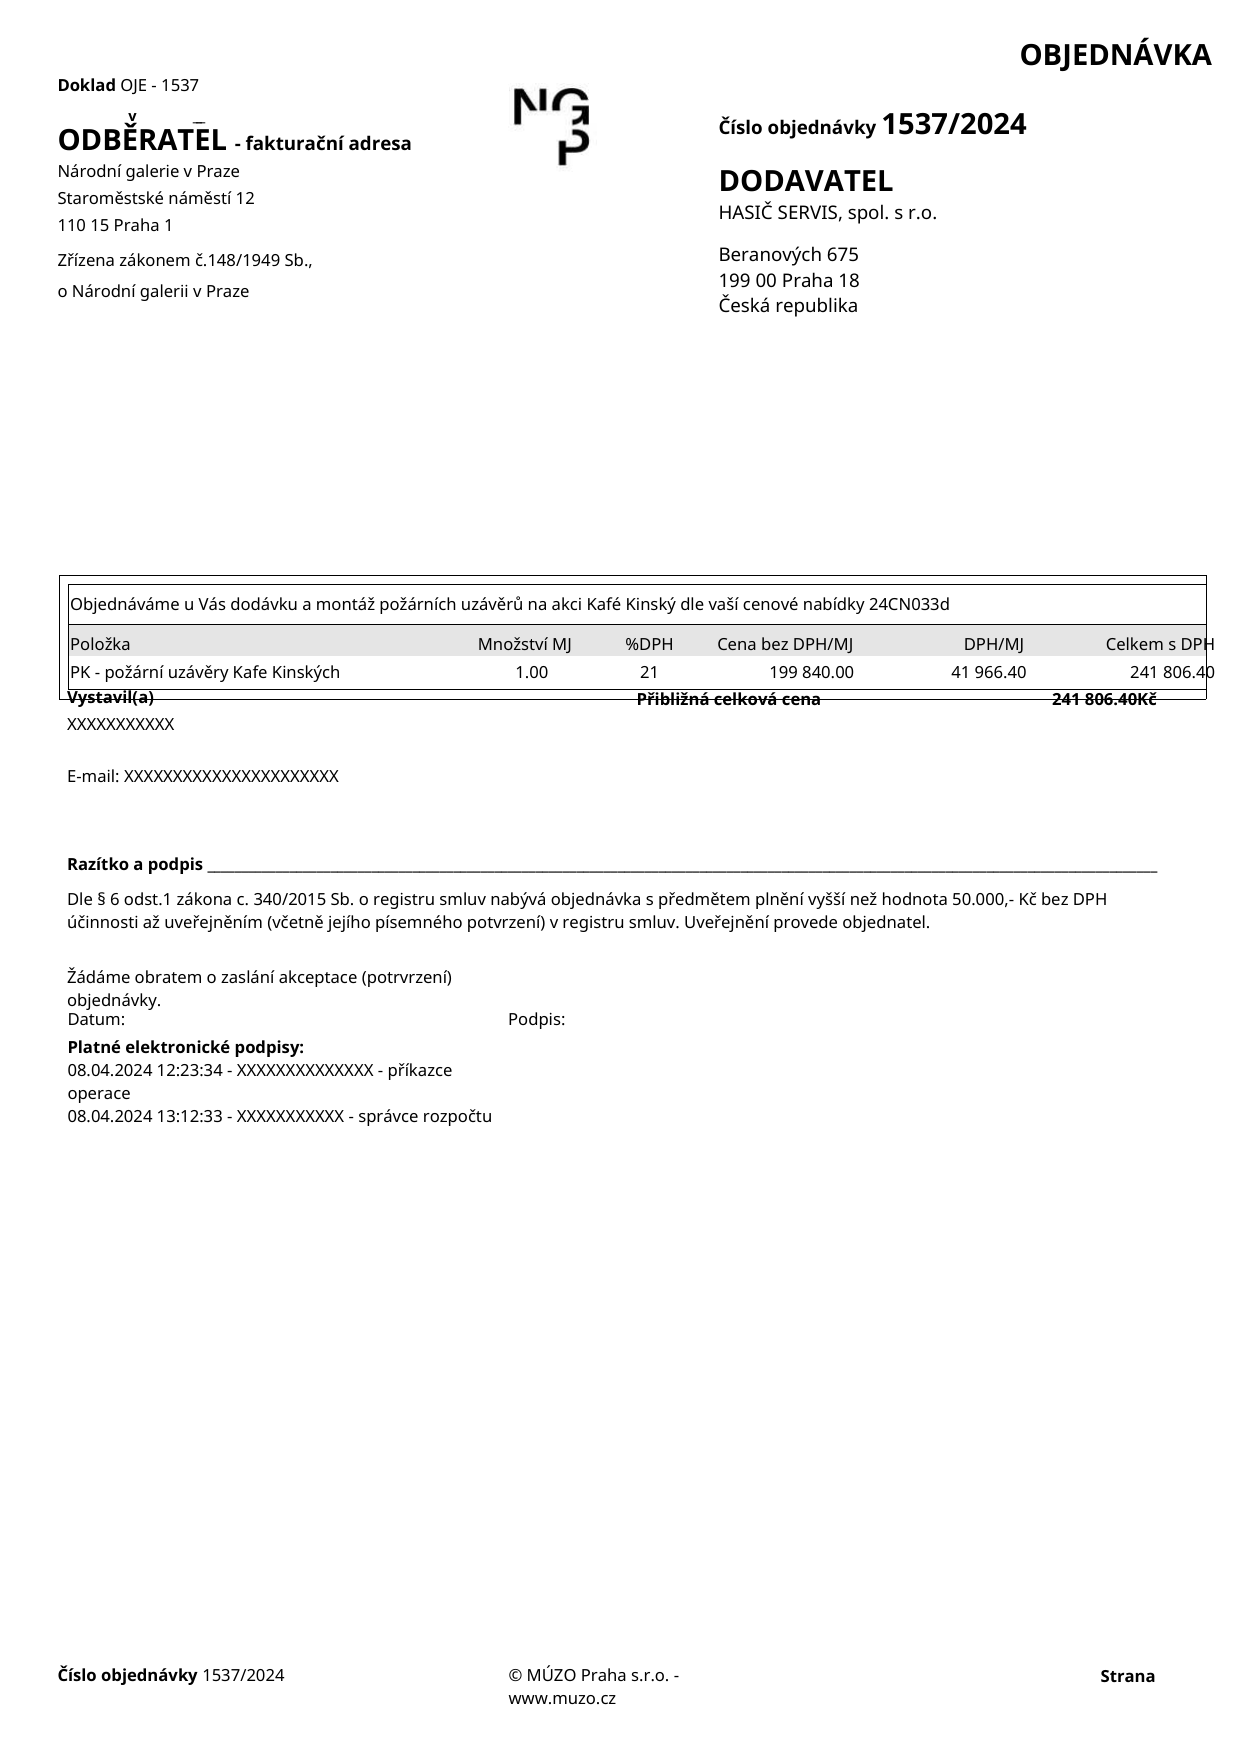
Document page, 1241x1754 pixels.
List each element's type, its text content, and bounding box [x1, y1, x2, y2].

text Doklad OJE - 1537 [57, 73, 551, 96]
text OBJEDNÁVKA [1004, 34, 1212, 74]
table_cell Množství MJ [408, 625, 601, 656]
table_cell Cena bez DPH/MJ [697, 625, 933, 656]
text 08.04.2024 13:12:33 - XXXXXXXXXXX - správce rozpočtu [67, 1104, 516, 1127]
text Národní galerie v Praze [57, 160, 551, 183]
table_cell Celkem s DPH [1062, 625, 1206, 656]
text 199 00 Praha 18 [718, 267, 1212, 293]
text Staroměstské náměstí 12 [57, 187, 551, 209]
table_cell 199 840.00 [697, 656, 933, 688]
picture [500, 75, 603, 179]
table_header Objednáváme u Vás dodávku a montáž požárních uzávěrů na akci Kafé Kinský dle vaší cenové nabídky 24CN033d [69, 585, 1206, 623]
text Přibližná celková cena [636, 687, 829, 710]
text Datum: [67, 1008, 129, 1031]
text E-mail: XXXXXXXXXXXXXXXXXXXXXX [67, 765, 360, 788]
text Česká republika [718, 293, 1212, 318]
table_cell DPH/MJ [933, 625, 1062, 656]
text HASIČ SERVIS, spol. s r.o. [718, 199, 1212, 225]
text Dle § 6 odst.1 zákona c. 340/2015 Sb. o registru smluv nabývá objednávka s předmětem plnění vyšší než hodnota 50.000,- Kč bez DPH účinnosti až uveřejněním (včetně jejího písemného potvrzení) v registru smluv. Uveřejnění provede objednatel. [67, 888, 1167, 933]
table_cell 41 966.40 [933, 656, 1062, 688]
table_cell 21 [601, 656, 697, 688]
table_cell 241 806.40 [1062, 656, 1206, 688]
text © MÚZO Praha s.r.o. - www.muzo.cz [508, 1663, 789, 1709]
text Zřízena zákonem č.148/1949 Sb., [57, 249, 551, 272]
table_cell %DPH [601, 625, 697, 656]
text Platné elektronické podpisy: [67, 1036, 516, 1059]
text Razítko a podpis [67, 853, 1167, 875]
text Číslo objednávky 1537/2024 [57, 1663, 307, 1686]
text v [57, 106, 500, 126]
text 110 15 Praha 1 [57, 214, 551, 236]
table_cell 1.00 [408, 656, 601, 688]
text Číslo objednávky 1537/2024 [718, 103, 1212, 143]
table_cell Položka [69, 625, 408, 656]
table_cell PK - požární uzávěry Kafe Kinských [69, 656, 408, 688]
text XXXXXXXXXXX [67, 712, 181, 735]
text Podpis: [508, 1008, 569, 1031]
text Beranových 675 [718, 242, 1212, 267]
text 241 806.40Kč [1052, 687, 1176, 710]
text 08.04.2024 12:23:34 - XXXXXXXXXXXXXX - příkazce operace [67, 1059, 516, 1104]
text Žádáme obratem o zaslání akceptace (potrvrzení) objednávky. [67, 966, 533, 1011]
text o Národní galerii v Praze [57, 279, 551, 302]
text ODBĚRATEL - fakturační adresa [57, 126, 500, 156]
text Strana [1100, 1664, 1161, 1687]
text DODAVATEL [718, 160, 1212, 199]
text Vystavil(a) [67, 686, 181, 708]
